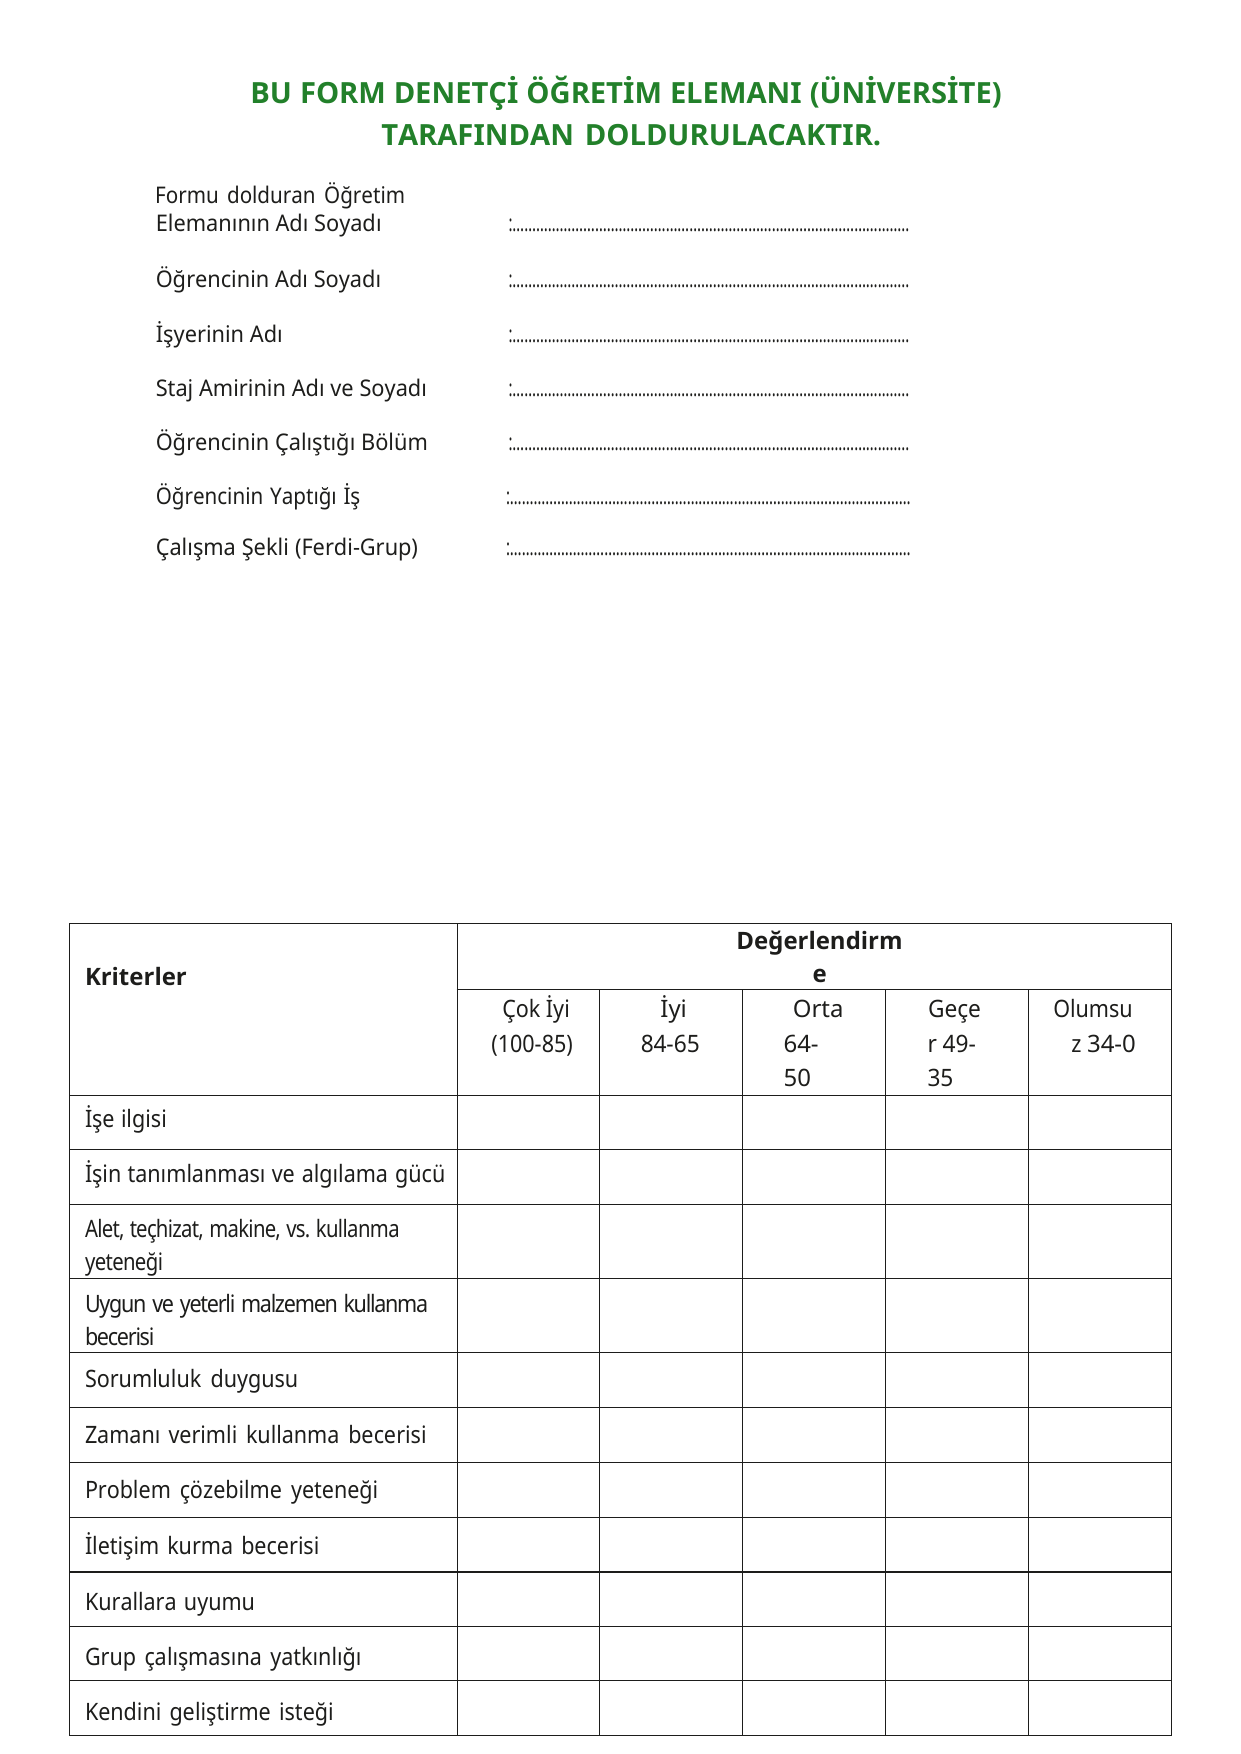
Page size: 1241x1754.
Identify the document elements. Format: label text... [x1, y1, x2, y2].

table_cell [743, 1518, 885, 1571]
table_cell [458, 1681, 599, 1735]
table_cell Kurallara uyumu [70, 1573, 457, 1626]
table_cell [1029, 1573, 1171, 1626]
table_cell [743, 1096, 885, 1149]
table_cell Kendini geliştirme isteği [70, 1681, 457, 1735]
table_cell Olumsuz 34-0 [1029, 990, 1171, 1094]
table_cell :……………………………………………………………………………………….. [451, 251, 915, 305]
table_cell [458, 1408, 599, 1462]
table_cell [1029, 1408, 1171, 1462]
table_cell [1029, 1463, 1171, 1517]
table_cell [743, 1353, 885, 1407]
table_cell [886, 1353, 1028, 1407]
table_header Kriterler [70, 924, 457, 1094]
table_cell İletişim kurma becerisi [70, 1518, 457, 1571]
table_cell Çalışma Şekli (Ferdi-Grup) [150, 522, 451, 563]
table_cell [743, 1627, 885, 1680]
table_cell [600, 1408, 742, 1462]
table_cell :………………………………………………………………………………………… [451, 468, 915, 522]
table_header Elemanının Adı Soyadı [150, 210, 451, 251]
table_cell Problem çözebilme yeteneği [70, 1463, 457, 1517]
table_cell [886, 1205, 1028, 1277]
table_cell :………………………………………………………………………………………… [451, 522, 915, 563]
table_cell [1029, 1150, 1171, 1203]
table_cell [1029, 1096, 1171, 1149]
subtitle BU FORM DENETÇİ ÖĞRETİM ELEMANI (ÜNİVERSİTE) TARAFINDAN DOLDURULACAKTIR. [250, 72, 1044, 154]
table_cell [1029, 1627, 1171, 1680]
table_cell İyi 84-65 [600, 990, 742, 1094]
table_cell Öğrencinin Adı Soyadı [150, 251, 451, 305]
table_cell [600, 1205, 742, 1277]
text Formu dolduran Öğretim [155, 178, 1240, 210]
table_cell [600, 1463, 742, 1517]
table_cell [600, 1627, 742, 1680]
table_cell [886, 1150, 1028, 1203]
table_cell [458, 1150, 599, 1203]
table_cell [600, 1096, 742, 1149]
table_cell :……………………………………………………………………………………….. [451, 305, 915, 359]
table_cell [458, 1096, 599, 1149]
table_cell Öğrencinin Yaptığı İş [150, 468, 451, 522]
table_cell [600, 1353, 742, 1407]
table_cell [886, 1518, 1028, 1571]
table_cell [458, 1353, 599, 1407]
table_cell [743, 1279, 885, 1352]
table_cell [886, 1408, 1028, 1462]
table_cell [743, 1681, 885, 1735]
table_cell Çok İyi (100-85) [458, 990, 599, 1094]
table_cell Orta 64-50 [743, 990, 885, 1094]
table_cell İşe ilgisi [70, 1096, 457, 1149]
table_cell [1029, 1681, 1171, 1735]
table_cell :……………………………………………………………………………………….. [451, 360, 915, 414]
table_cell [886, 1573, 1028, 1626]
table_header :……………………………………………………………………………………….. [451, 210, 915, 251]
table_cell [743, 1408, 885, 1462]
table_cell [886, 1096, 1028, 1149]
table_cell [1029, 1205, 1171, 1277]
table_cell [743, 1150, 885, 1203]
table_header Değerlendirme [458, 924, 1171, 989]
table_cell [458, 1205, 599, 1277]
table_cell [600, 1150, 742, 1203]
table_cell [886, 1463, 1028, 1517]
table_cell :……………………………………………………………………………………….. [451, 414, 915, 468]
table_cell [458, 1518, 599, 1571]
table_cell [886, 1681, 1028, 1735]
table_cell [743, 1205, 885, 1277]
table_cell [600, 1518, 742, 1571]
table_cell İşyerinin Adı [150, 305, 451, 359]
table_cell [458, 1573, 599, 1626]
table_cell [743, 1573, 885, 1626]
table_cell [458, 1463, 599, 1517]
table_cell [886, 1627, 1028, 1680]
table_cell Geçer 49-35 [886, 990, 1028, 1094]
table_cell Staj Amirinin Adı ve Soyadı [150, 360, 451, 414]
table_cell [1029, 1518, 1171, 1571]
table_cell [600, 1573, 742, 1626]
table_cell Alet, teçhizat, makine, vs. kullanma yeteneği [70, 1205, 457, 1277]
table_cell [743, 1463, 885, 1517]
table_cell Öğrencinin Çalıştığı Bölüm [150, 414, 451, 468]
table_cell [1029, 1353, 1171, 1407]
table_cell Sorumluluk duygusu [70, 1353, 457, 1407]
table_cell [1029, 1279, 1171, 1352]
table_cell [458, 1627, 599, 1680]
table_cell Uygun ve yeterli malzemen kullanma becerisi [70, 1279, 457, 1352]
table_cell [600, 1681, 742, 1735]
table_cell [886, 1279, 1028, 1352]
table_cell Zamanı verimli kullanma becerisi [70, 1408, 457, 1462]
table_cell [458, 1279, 599, 1352]
table_cell Grup çalışmasına yatkınlığı [70, 1627, 457, 1680]
table_cell [600, 1279, 742, 1352]
table_cell İşin tanımlanması ve algılama gücü [70, 1150, 457, 1203]
